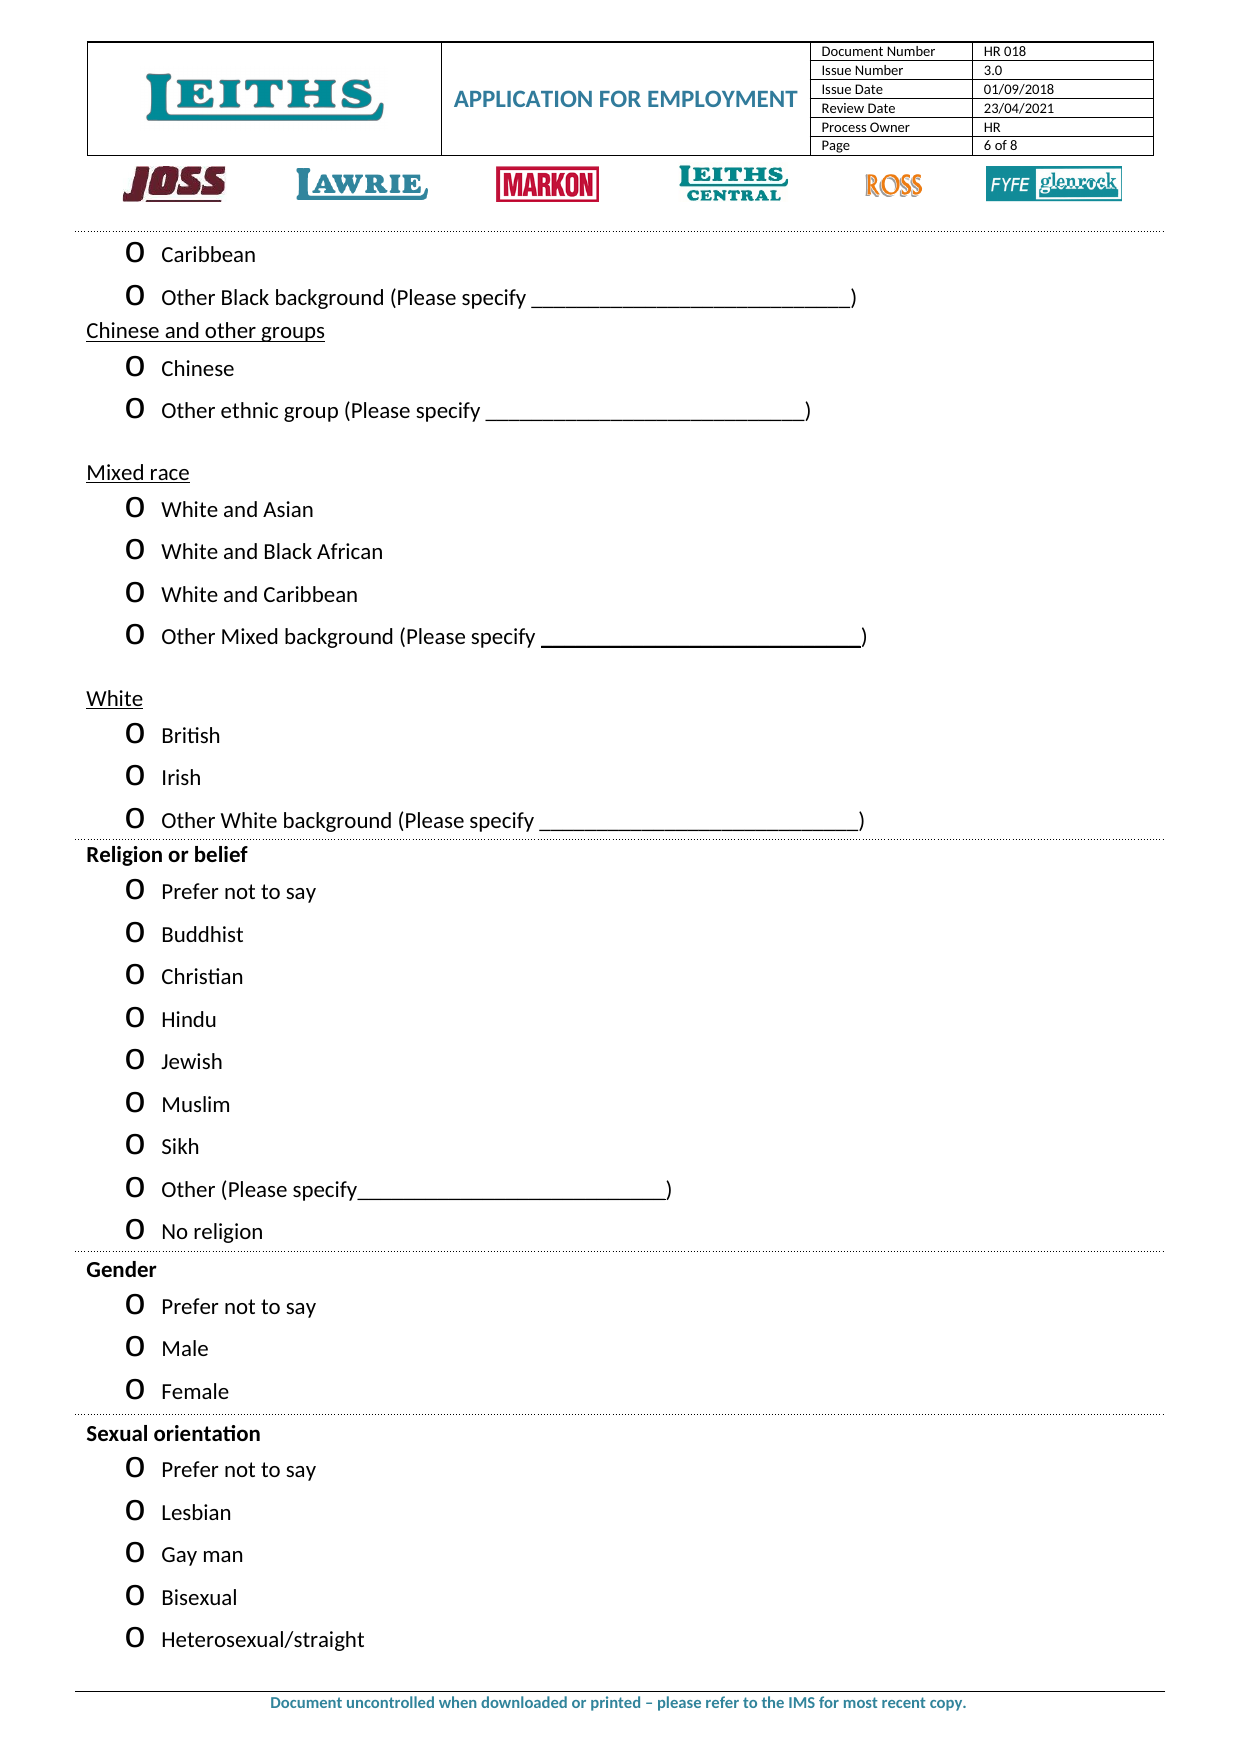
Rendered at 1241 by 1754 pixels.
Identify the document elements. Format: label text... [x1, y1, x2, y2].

picture [294, 166, 429, 202]
table_cell Gender Prefer not to say Male Female [75, 1251, 1165, 1414]
picture [140, 66, 389, 131]
picture [863, 166, 925, 202]
table_cell Religion or belief Prefer not to say Buddhist Christian Hindu Jewish Muslim Sikh Other (Please specify___________________________) No religion [75, 839, 1165, 1251]
picture [122, 166, 227, 202]
picture [678, 162, 789, 202]
table_cell Sexual orientation Prefer not to say Lesbian Gay man Bisexual Heterosexual/straight [75, 1414, 1165, 1663]
picture [496, 166, 599, 202]
picture [986, 166, 1122, 202]
